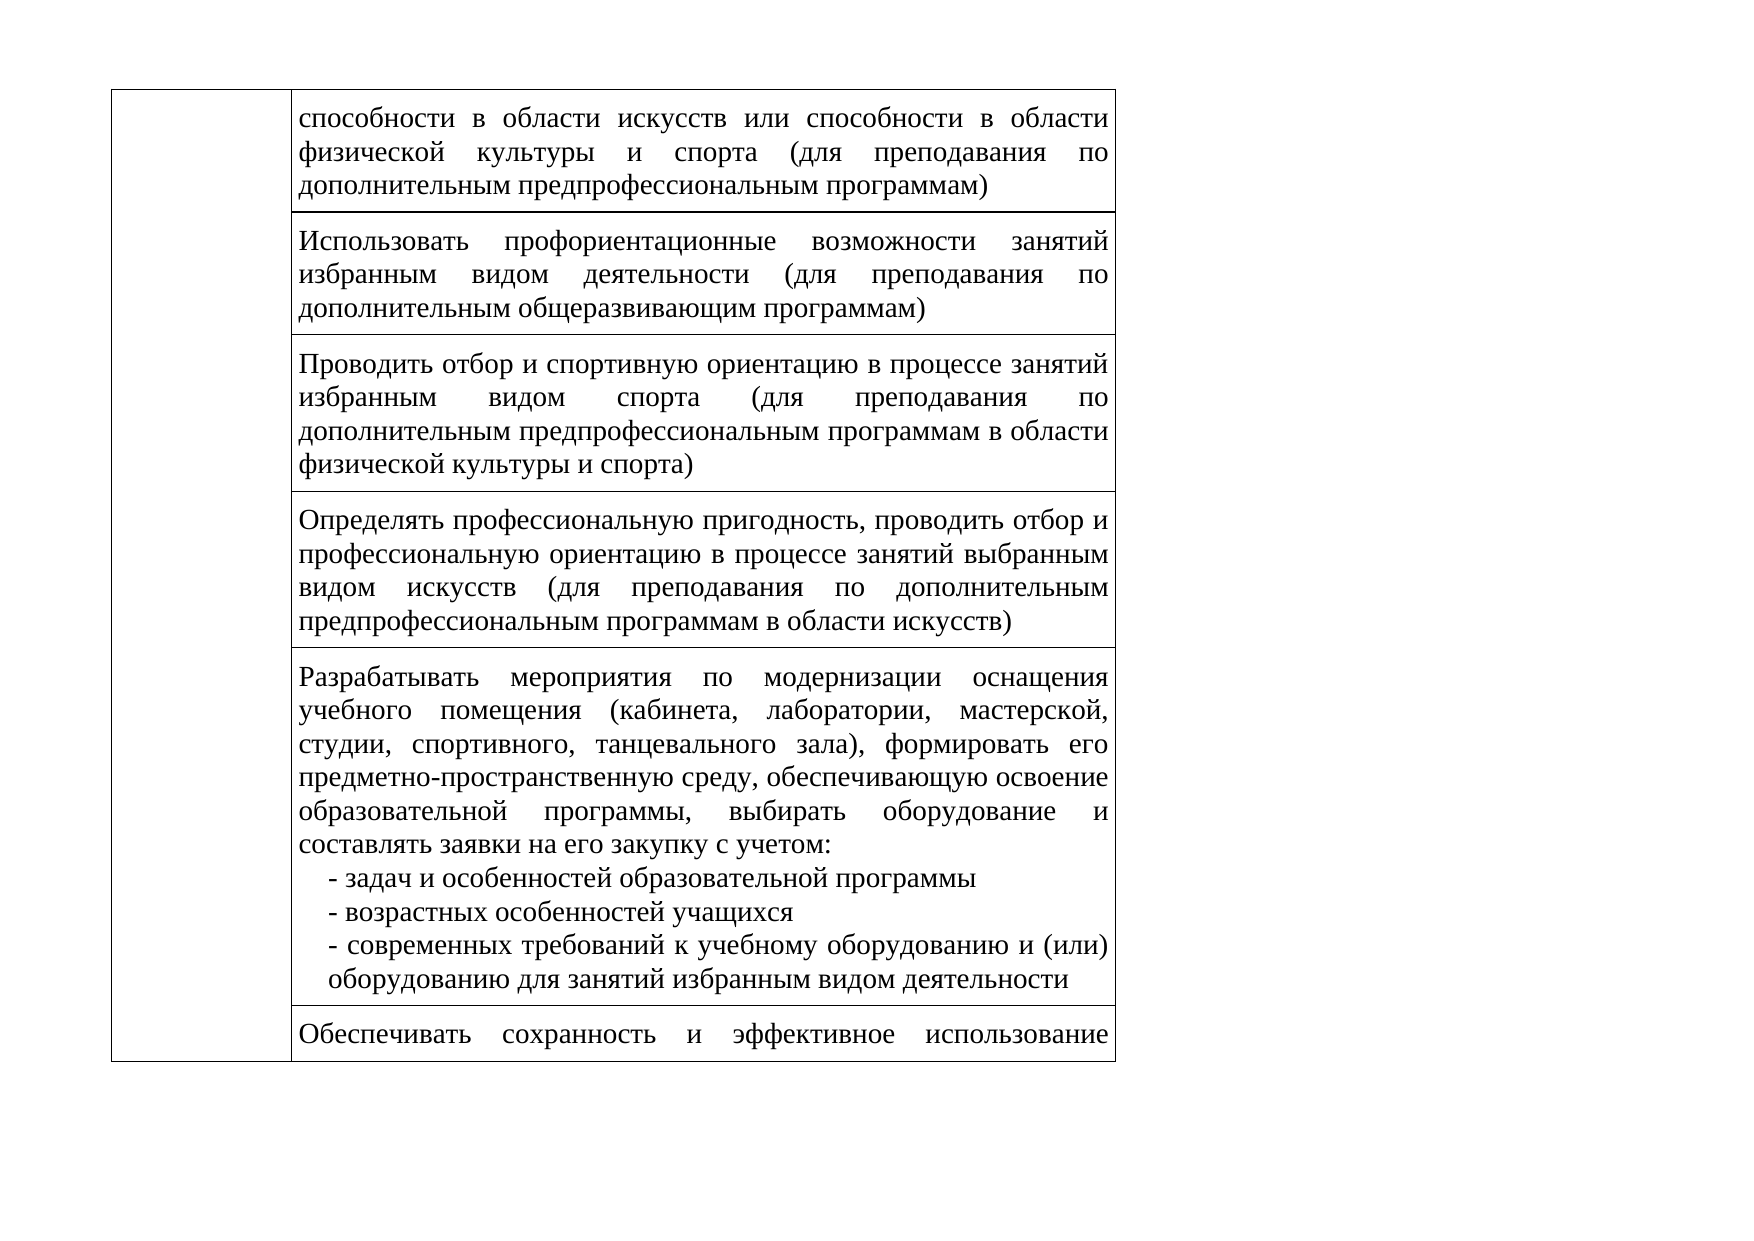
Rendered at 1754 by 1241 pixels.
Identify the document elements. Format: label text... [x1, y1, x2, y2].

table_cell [292, 1006, 1115, 1061]
table_cell Проводить отбор и спортивную ориентацию в процессе занятий избранным видом спорта (для преподавания по дополнительным предпрофессиональным программам в области физической культуры и спорта) [292, 335, 1115, 491]
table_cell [292, 90, 1115, 211]
table_cell Определять профессиональную пригодность, проводить отбор и профессиональную ориентацию в процессе занятий выбранным видом искусств (для преподавания по дополнительным предпрофессиональным программам в области искусств) [292, 492, 1115, 647]
table_cell Разрабатывать мероприятия по модернизации оснащения учебного помещения (кабинета, лаборатории, мастерской, студии, спортивного, танцевального зала), формировать его предметно-пространственную среду, обеспечивающую освоение образовательной программы, выбирать оборудование и составлять заявки на его закупку с учетом: - задач и особенностей образовательной программы - возрастных особенностей учащихся - современных требований к учебному оборудованию и (или) оборудованию для занятий избранным видом деятельности [292, 648, 1115, 1005]
table_cell Использовать профориентационные возможности занятий избранным видом деятельности (для преподавания по дополнительным общеразвивающим программам) [292, 213, 1115, 334]
